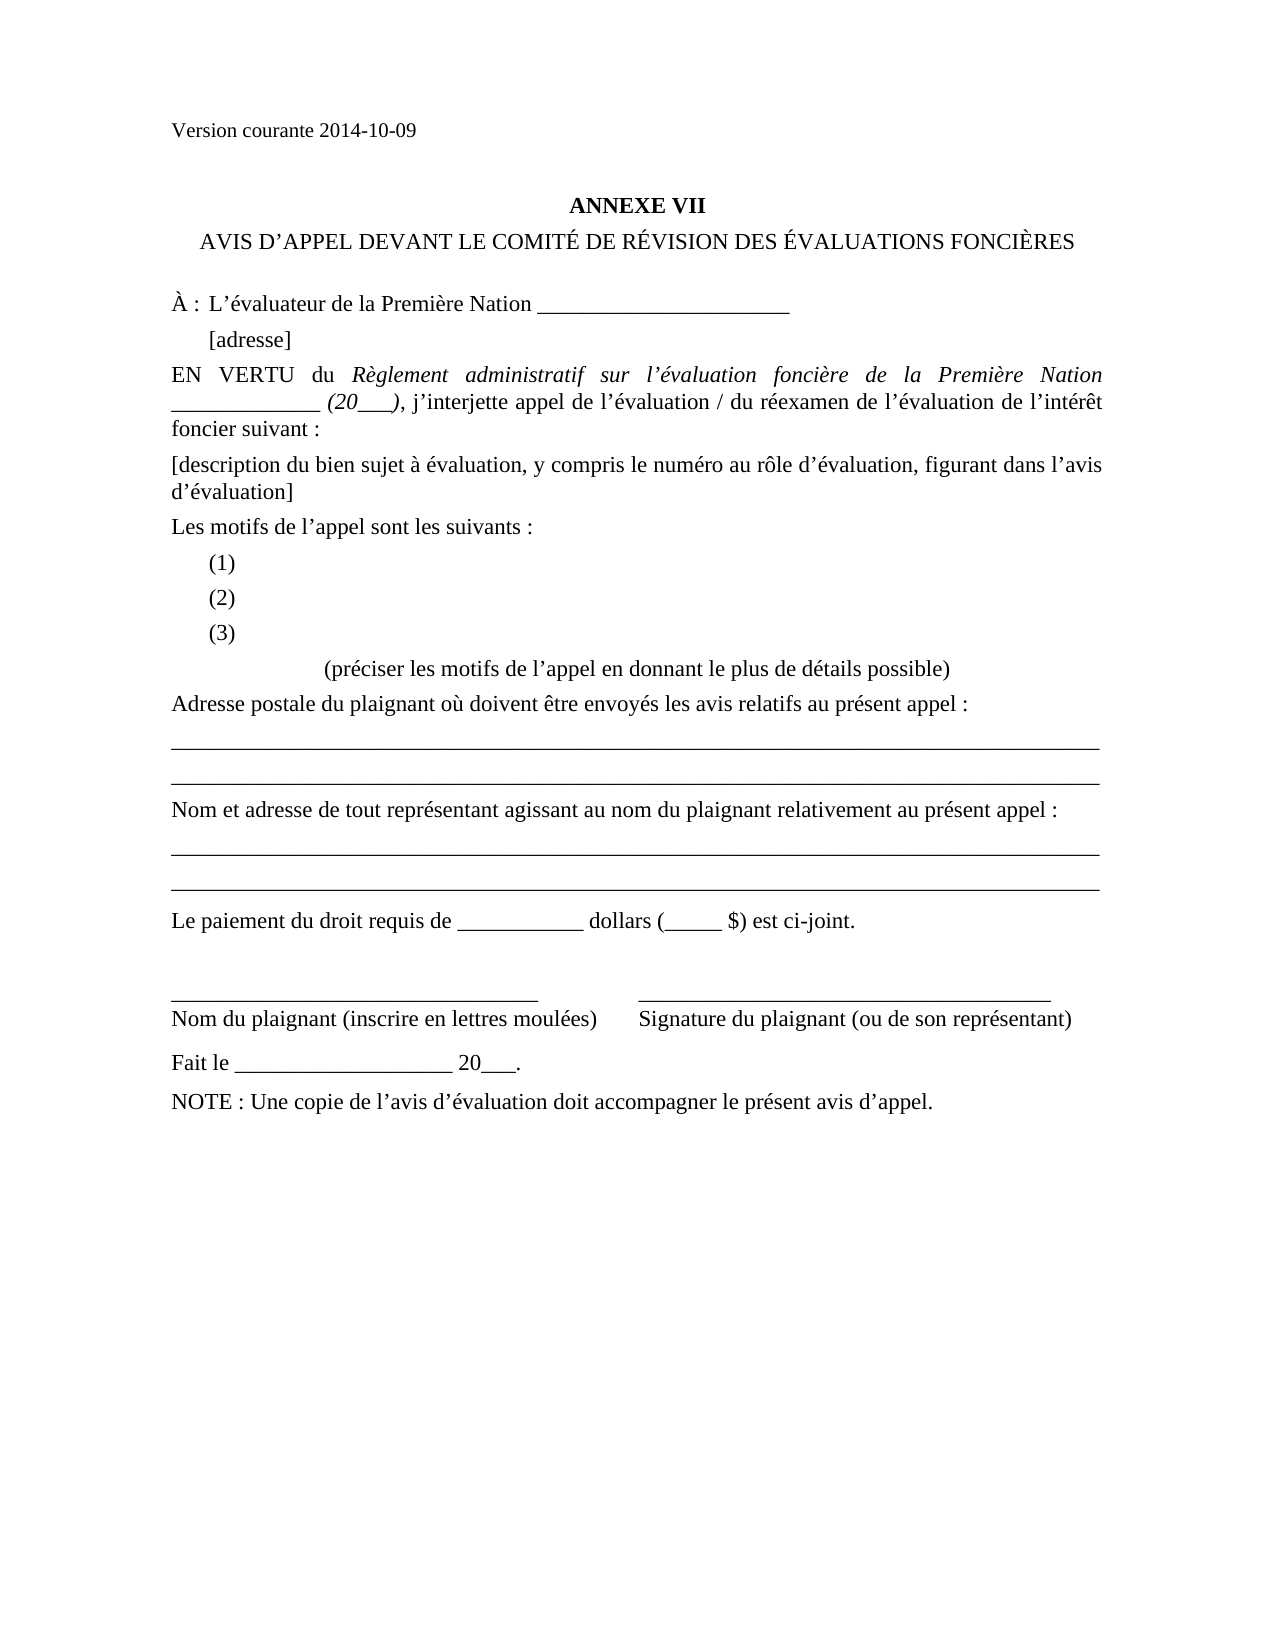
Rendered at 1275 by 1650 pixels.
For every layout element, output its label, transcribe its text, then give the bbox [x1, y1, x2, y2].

text AVIS D’APPEL DEVANT LE COMITÉ DE RÉVISION DES ÉVALUATIONS FONCIÈRES [171, 227, 1104, 254]
text (préciser les motifs de l’appel en donnant le plus de détails possible) [171, 654, 1104, 681]
text (3) [171, 619, 1104, 646]
text ________________________________ ____________________________________ [171, 977, 1104, 1004]
text [description du bien sujet à évaluation, y compris le numéro au rôle d’évaluation, figurant dans l’avis d’évaluation] [171, 450, 1104, 504]
text (2) [171, 583, 1104, 610]
text Fait le ___________________ 20___. [171, 1048, 1104, 1075]
text EN VERTU du Règlement administratif sur l’évaluation foncière de la Première Nation _____________ (20___), j’interjette appel de l’évaluation / du réexamen de l’évaluation de l’intérêt foncier suivant : [171, 360, 1104, 442]
text (1) [171, 548, 1104, 575]
text _________________________________________________________________________________ [171, 867, 1104, 894]
text Adresse postale du plaignant où doivent être envoyés les avis relatifs au présent appel : [171, 689, 1104, 717]
text _________________________________________________________________________________ [171, 725, 1104, 752]
text Nom et adresse de tout représentant agissant au nom du plaignant relativement au présent appel : [171, 796, 1104, 823]
text [adresse] [171, 325, 1104, 352]
text _________________________________________________________________________________ [171, 831, 1104, 858]
text Nom du plaignant (inscrire en lettres moulées) Signature du plaignant (ou de son représentant) [171, 1004, 1104, 1031]
text NOTE : Une copie de l’avis d’évaluation doit accompagner le présent avis d’appel. [171, 1087, 1104, 1114]
text ANNEXE VII [171, 192, 1104, 219]
text Les motifs de l’appel sont les suivants : [171, 512, 1104, 539]
text Le paiement du droit requis de ___________ dollars (_____ $) est ci-joint. [171, 906, 1104, 933]
text _________________________________________________________________________________ [171, 760, 1104, 787]
text À : L’évaluateur de la Première Nation ______________________ [171, 289, 1104, 317]
